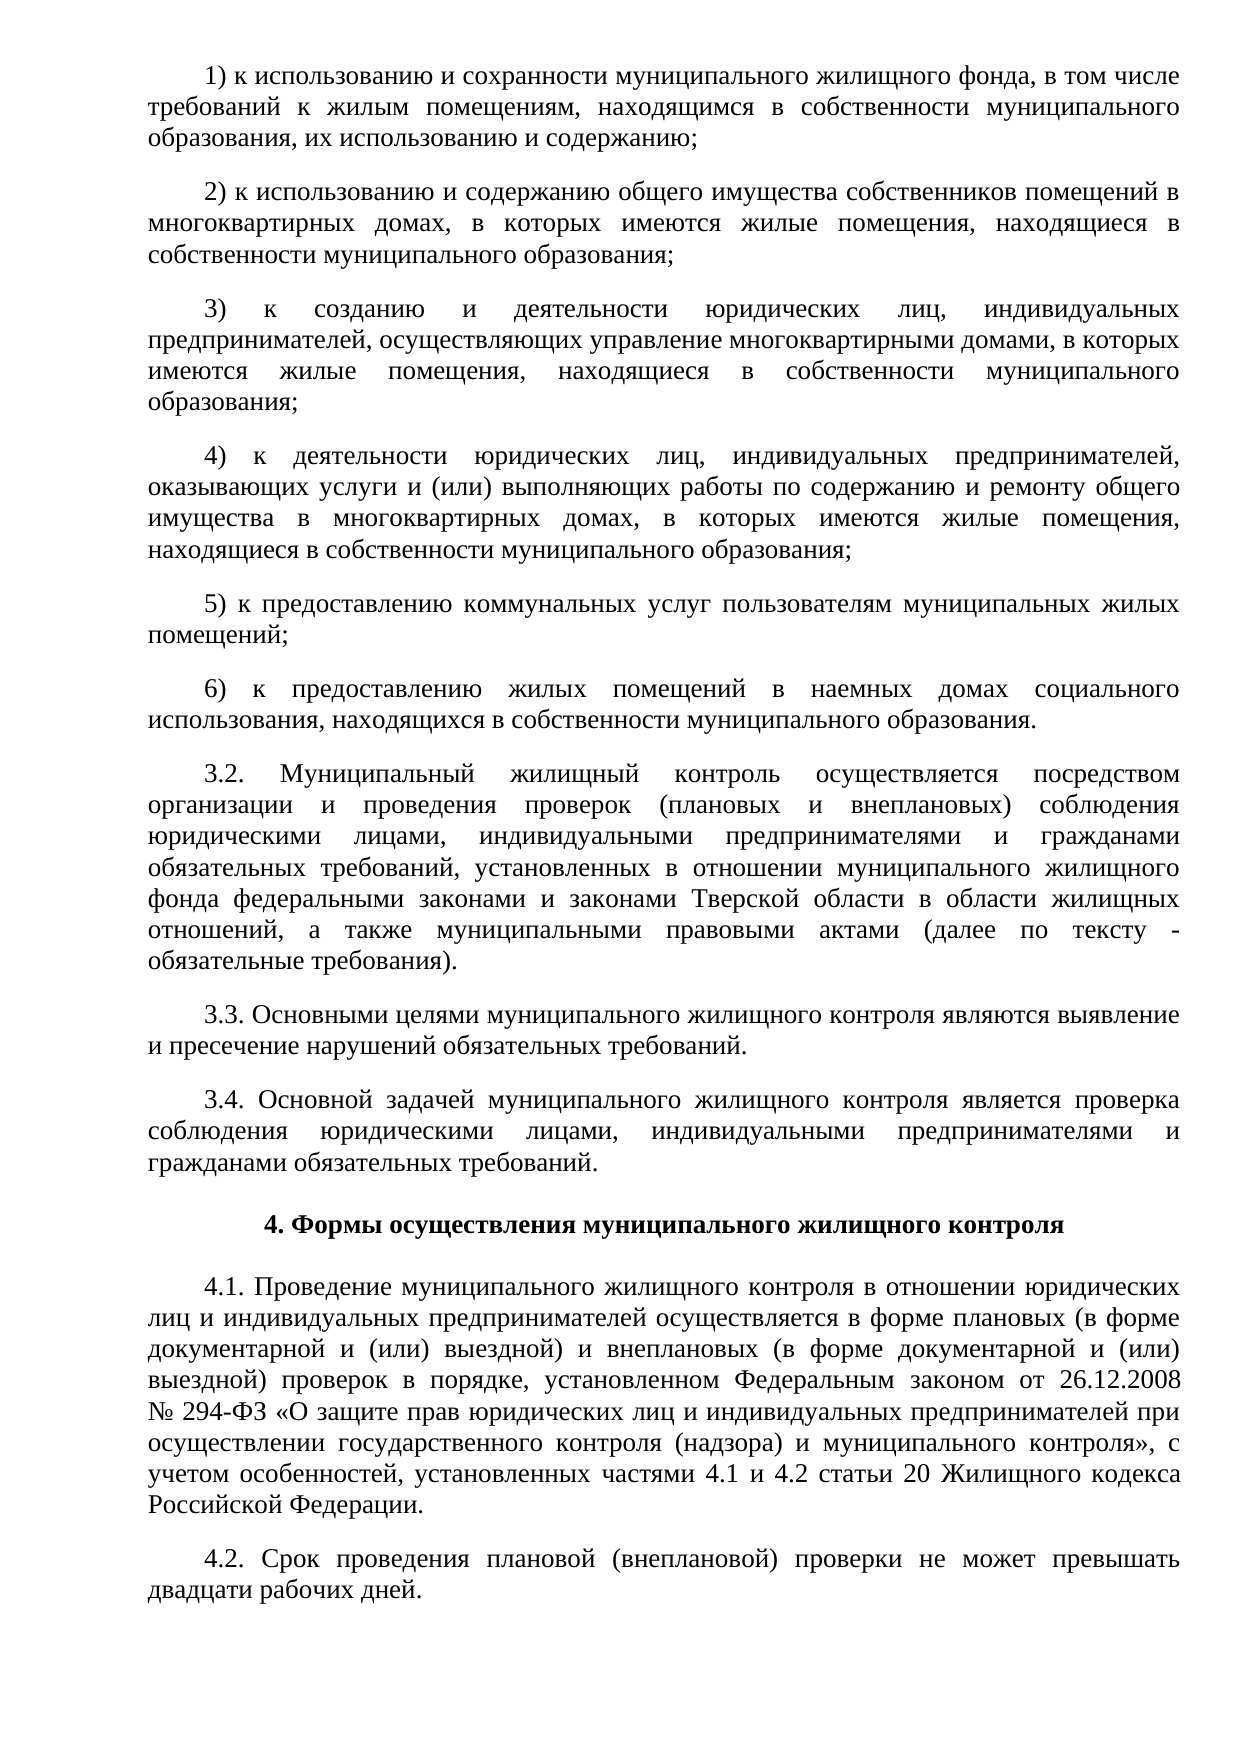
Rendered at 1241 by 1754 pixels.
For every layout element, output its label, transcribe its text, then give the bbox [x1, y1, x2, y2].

text 5) к предоставлению коммунальных услуг пользователям муниципальных жилых помещений; [148, 587, 1181, 649]
text 3.3. Основными целями муниципального жилищного контроля являются выявление и пресечение нарушений обязательных требований. [148, 998, 1181, 1060]
text 3.2. Муниципальный жилищный контроль осуществляется посредством организации и проведения проверок (плановых и внеплановых) соблюдения юридическими лицами, индивидуальными предпринимателями и гражданами обязательных требований, установленных в отношении муниципального жилищного фонда федеральными законами и законами Тверской области в области жилищных отношений, а также муниципальными правовыми актами (далее по тексту - обязательные требования). [148, 757, 1181, 975]
text 4) к деятельности юридических лиц, индивидуальных предпринимателей, оказывающих услуги и (или) выполняющих работы по содержанию и ремонту общего имущества в многоквартирных домах, в которых имеются жилые помещения, находящиеся в собственности муниципального образования; [148, 439, 1181, 564]
text 4. Формы осуществления муниципального жилищного контроля [148, 1208, 1181, 1239]
text 4.1. Проведение муниципального жилищного контроля в отношении юридических лиц и индивидуальных предпринимателей осуществляется в форме плановых (в форме документарной и (или) выездной) и внеплановых (в форме документарной и (или) выездной) проверок в порядке, установленном Федеральным законом от 26.12.2008 № 294-ФЗ «О защите прав юридических лиц и индивидуальных предпринимателей при осуществлении государственного контроля (надзора) и муниципального контроля», с учетом особенностей, установленных частями 4.1 и 4.2 статьи 20 Жилищного кодекса Российской Федерации. [148, 1270, 1181, 1519]
text 3.4. Основной задачей муниципального жилищного контроля является проверка соблюдения юридическими лицами, индивидуальными предпринимателями и гражданами обязательных требований. [148, 1083, 1181, 1177]
text 3) к созданию и деятельности юридических лиц, индивидуальных предпринимателей, осуществляющих управление многоквартирными домами, в которых имеются жилые помещения, находящиеся в собственности муниципального образования; [148, 292, 1181, 416]
text 6) к предоставлению жилых помещений в наемных домах социального использования, находящихся в собственности муниципального образования. [148, 672, 1181, 734]
text 1) к использованию и сохранности муниципального жилищного фонда, в том числе требований к жилым помещениям, находящимся в собственности муниципального образования, их использованию и содержанию; [148, 59, 1181, 152]
text 2) к использованию и содержанию общего имущества собственников помещений в многоквартирных домах, в которых имеются жилые помещения, находящиеся в собственности муниципального образования; [148, 175, 1181, 269]
text 4.2. Срок проведения плановой (внеплановой) проверки не может превышать двадцати рабочих дней. [148, 1542, 1181, 1604]
